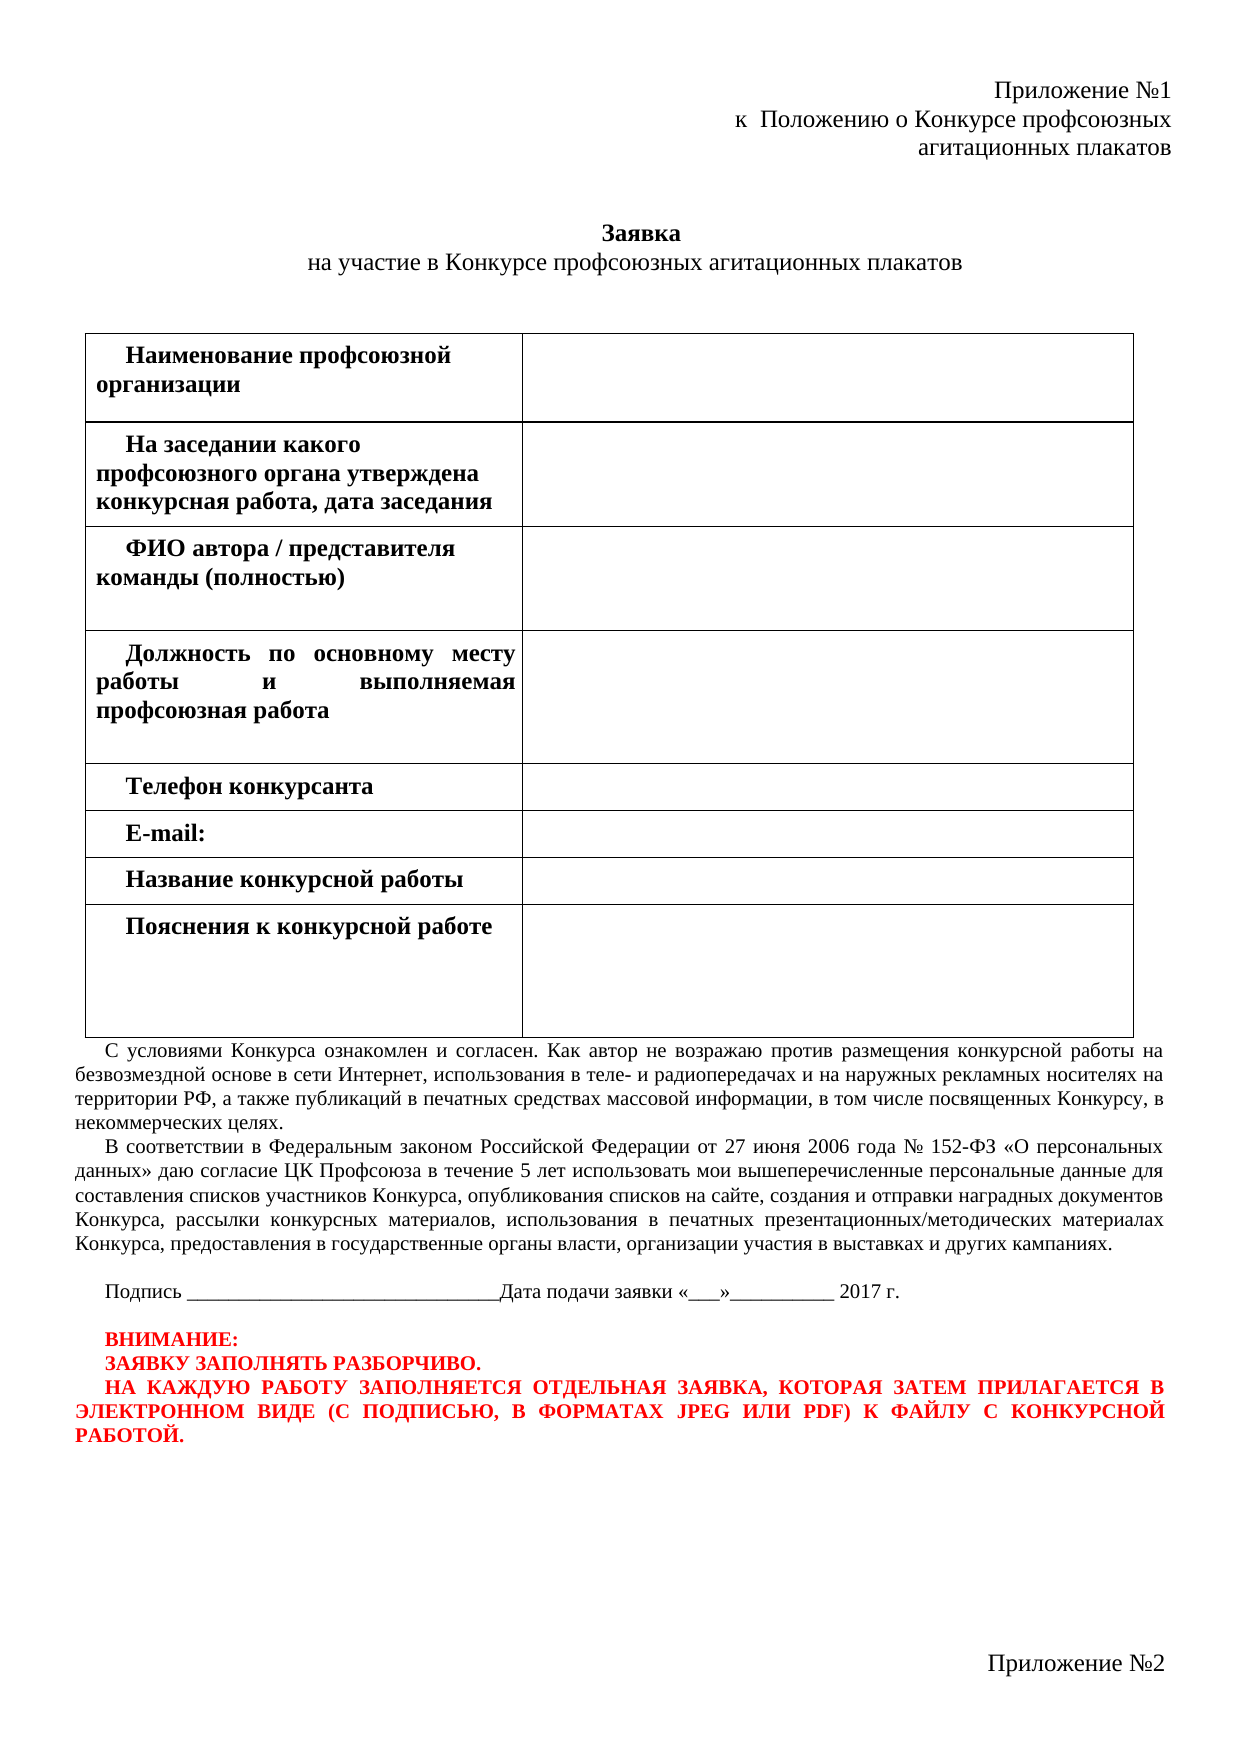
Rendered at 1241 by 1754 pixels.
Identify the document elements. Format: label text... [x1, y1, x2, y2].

text Заявка [75, 218, 1165, 247]
table_cell [523, 858, 1133, 904]
table_header Приложение №1 к Положению о Конкурсе профсоюзных агитационных плакатов [607, 75, 1183, 189]
text ЗАЯВКУ ЗАПОЛНЯТЬ РАЗБОРЧИВО. [75, 1351, 1165, 1375]
table_cell [523, 423, 1133, 526]
text ВНИМАНИЕ: [75, 1327, 1165, 1351]
table_cell [523, 631, 1133, 763]
table_cell Пояснения к конкурсной работе [86, 905, 522, 1037]
table_cell Должность по основному месту работы и выполняемая профсоюзная работа [86, 631, 522, 763]
table_header Наименование профсоюзной организации [86, 334, 522, 421]
table_cell [523, 527, 1133, 630]
table_cell [523, 764, 1133, 810]
table_cell ФИО автора / представителя команды (полностью) [86, 527, 522, 630]
table_header [523, 334, 1133, 421]
text Подпись ______________________________Дата подачи заявки «___»__________ 2017 г. [75, 1279, 1165, 1303]
table_cell На заседании какого профсоюзного органа утверждена конкурсная работа, дата заседания [86, 423, 522, 526]
text НА КАЖДУЮ РАБОТУ ЗАПОЛНЯЕТСЯ ОТДЕЛЬНАЯ ЗАЯВКА, КОТОРАЯ ЗАТЕМ ПРИЛАГАЕТСЯ В ЭЛЕКТРОННОМ ВИДЕ (С ПОДПИСЬЮ, В ФОРМАТАХ JPEG ИЛИ PDF) К ФАЙЛУ С КОНКУРСНОЙ РАБОТОЙ. [75, 1375, 1165, 1447]
text В соответствии в Федеральным законом Российской Федерации от 27 июня 2006 года № 152-ФЗ «О персональных данных» даю согласие ЦК Профсоюза в течение 5 лет использовать мои вышеперечисленные персональные данные для составления списков участников Конкурса, опубликования списков на сайте, создания и отправки наградных документов Конкурса, рассылки конкурсных материалов, использования в печатных презентационных/методических материалах Конкурса, предоставления в государственные органы власти, организации участия в выставках и других кампаниях. [75, 1134, 1165, 1255]
table_cell Название конкурсной работы [86, 858, 522, 904]
table_cell Е-mail: [86, 811, 522, 857]
table_cell [523, 905, 1133, 1037]
text Приложение №2 [75, 1648, 1165, 1676]
table_cell Телефон конкурсанта [86, 764, 522, 810]
text на участие в Конкурсе профсоюзных агитационных плакатов [75, 247, 1165, 276]
text С условиями Конкурса ознакомлен и согласен. Как автор не возражаю против размещения конкурсной работы на безвозмездной основе в сети Интернет, использования в теле- и радиопередачах и на наружных рекламных носителях на территории РФ, а также публикаций в печатных средствах массовой информации, в том числе посвященных Конкурсу, в некоммерческих целях. [75, 1038, 1165, 1134]
table_cell [523, 811, 1133, 857]
